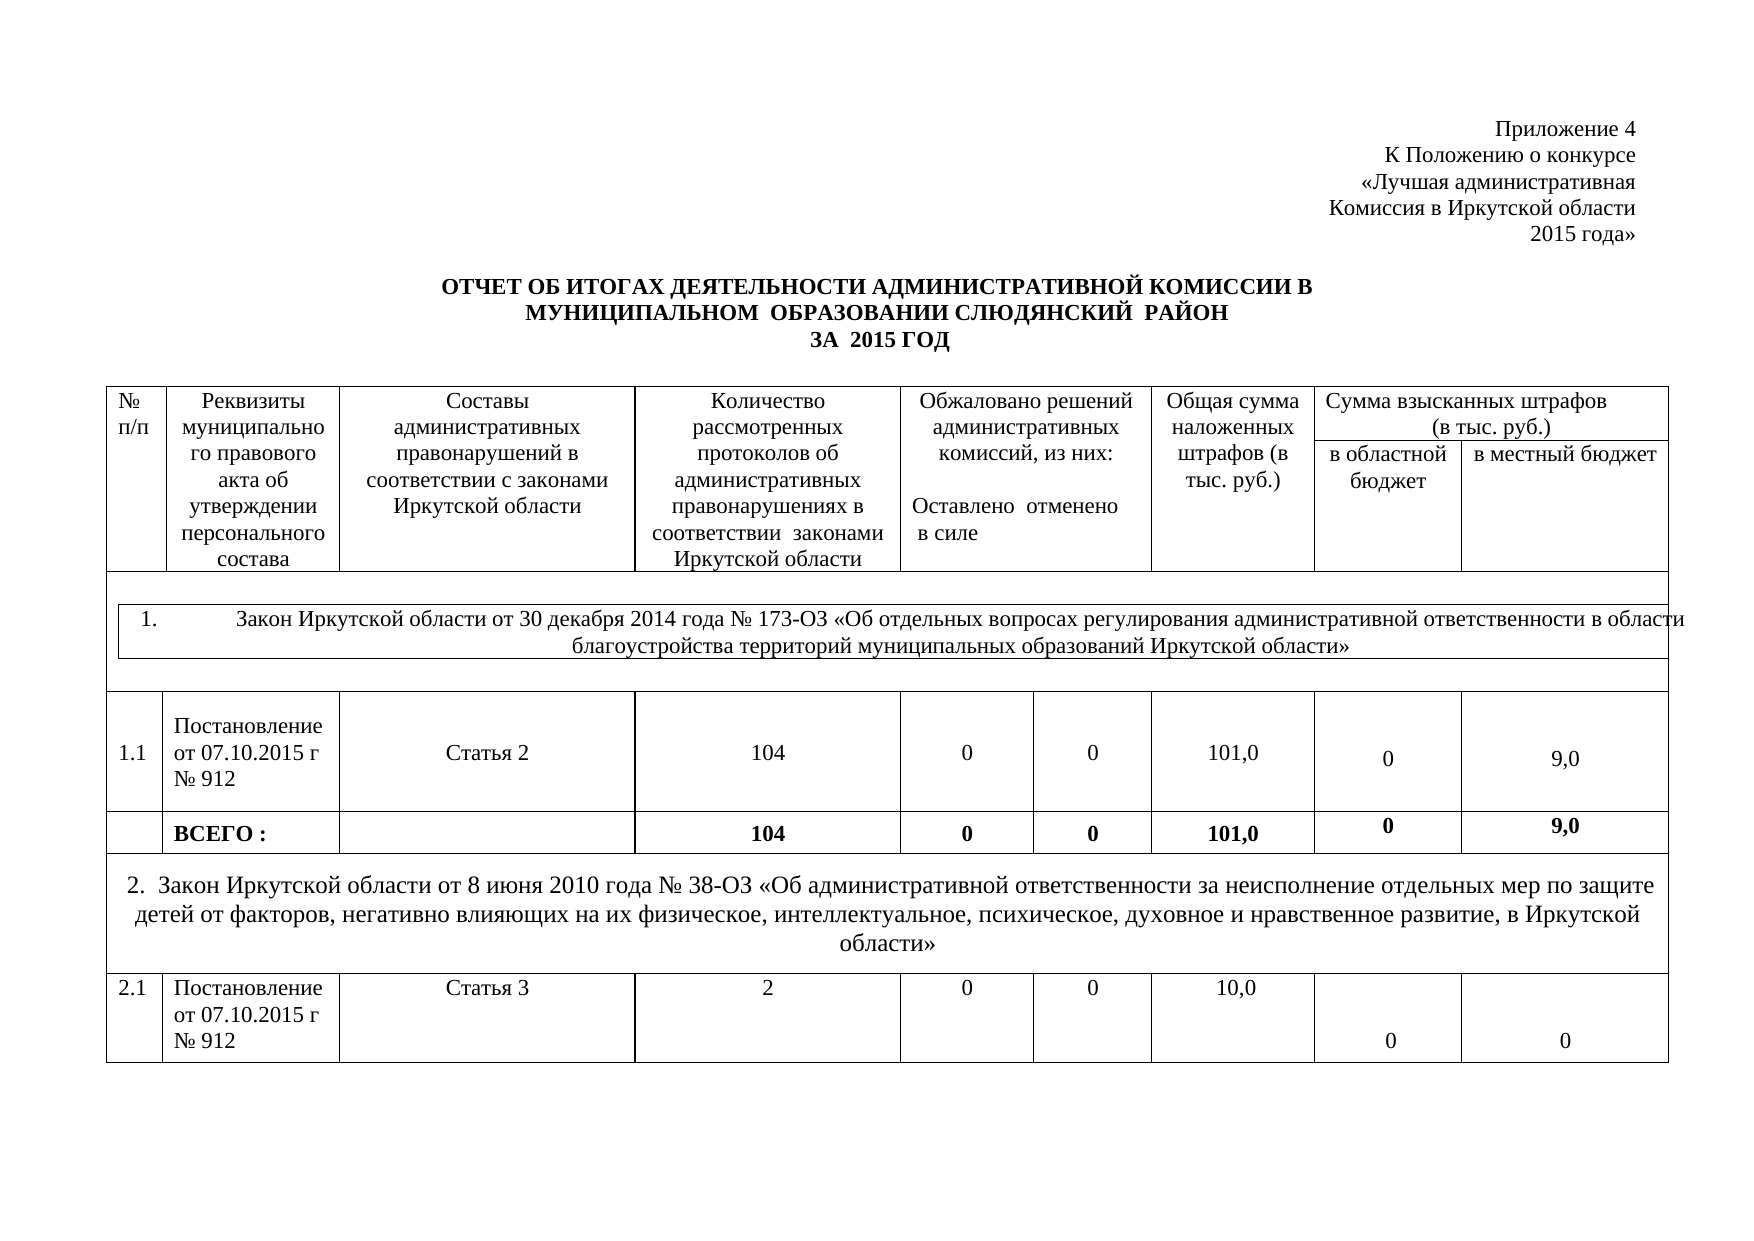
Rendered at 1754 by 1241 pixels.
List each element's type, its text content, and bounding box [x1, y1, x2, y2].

table_cell 0 [901, 692, 1033, 811]
table_cell 10,0 [1152, 974, 1314, 1062]
table_cell 104 [636, 812, 900, 853]
text ЗА 2015 ГОД [118, 326, 1636, 352]
table_cell 1.1 [107, 692, 162, 811]
text Приложение 4 [118, 115, 1636, 141]
text «Лучшая административная [118, 168, 1636, 194]
table_cell 0 [1034, 974, 1151, 1062]
table_cell 0 [1315, 692, 1461, 811]
table_header Общая сумма наложенных штрафов (в тыс. руб.) [1152, 387, 1314, 571]
table_cell 0 [1462, 974, 1668, 1062]
table_cell 0 [1315, 812, 1461, 853]
table_cell Постановление от 07.10.2015 г № 912 [163, 692, 339, 811]
table_header Количество рассмотренных протоколов об административных правонарушениях в соответствии законами Иркутской области [636, 387, 900, 571]
table_cell 0 [1315, 974, 1461, 1062]
table_cell в областной бюджет [1315, 441, 1461, 571]
table_cell 9,0 [1462, 692, 1668, 811]
table_cell 2. Закон Иркутской области от 8 июня 2010 года № 38-ОЗ «Об административной ответственности за неисполнение отдельных мер по защите детей от факторов, негативно влияющих на их физическое, интеллектуальное, психическое, духовное и нравственное развитие, в Иркутской области» [107, 854, 1668, 973]
table_cell Статья 2 [340, 692, 634, 811]
table_cell 0 [1034, 692, 1151, 811]
table_cell Статья 3 [340, 974, 634, 1062]
text ОТЧЕТ ОБ ИТОГАХ ДЕЯТЕЛЬНОСТИ АДМИНИСТРАТИВНОЙ КОМИССИИ В [118, 273, 1636, 299]
text 2015 года» [118, 220, 1636, 247]
table_cell [107, 812, 162, 853]
table_cell 2.1 [107, 974, 162, 1062]
table_cell 101,0 [1152, 812, 1314, 853]
table_cell 101,0 [1152, 692, 1314, 811]
text МУНИЦИПАЛЬНОМ ОБРАЗОВАНИИ СЛЮДЯНСКИЙ РАЙОН [118, 299, 1636, 326]
table_cell 0 [901, 812, 1033, 853]
table_header Обжаловано решений административных комиссий, из них: Оставлено отменено в силе [901, 387, 1151, 571]
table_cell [163, 974, 339, 1062]
table_cell [107, 572, 1668, 691]
text Комиссия в Иркутской области [118, 194, 1636, 220]
table_cell ВСЕГО : [163, 812, 339, 853]
table_cell 9,0 [1462, 812, 1668, 853]
table_header Реквизиты муниципального правового акта об утверждении персонального состава [167, 387, 339, 571]
table_cell 2 [636, 974, 900, 1062]
table_cell 0 [901, 974, 1033, 1062]
table_header Сумма взысканных штрафов (в тыс. руб.) [1315, 387, 1668, 439]
table_cell [340, 812, 634, 853]
table_header Составы административных правонарушений в соответствии с законами Иркутской области [340, 387, 634, 571]
table_header № п/п [107, 387, 166, 571]
text К Положению о конкурсе [118, 141, 1636, 168]
table_cell 0 [1034, 812, 1151, 853]
table_cell 104 [636, 692, 900, 811]
table_cell в местный бюджет [1462, 441, 1668, 571]
